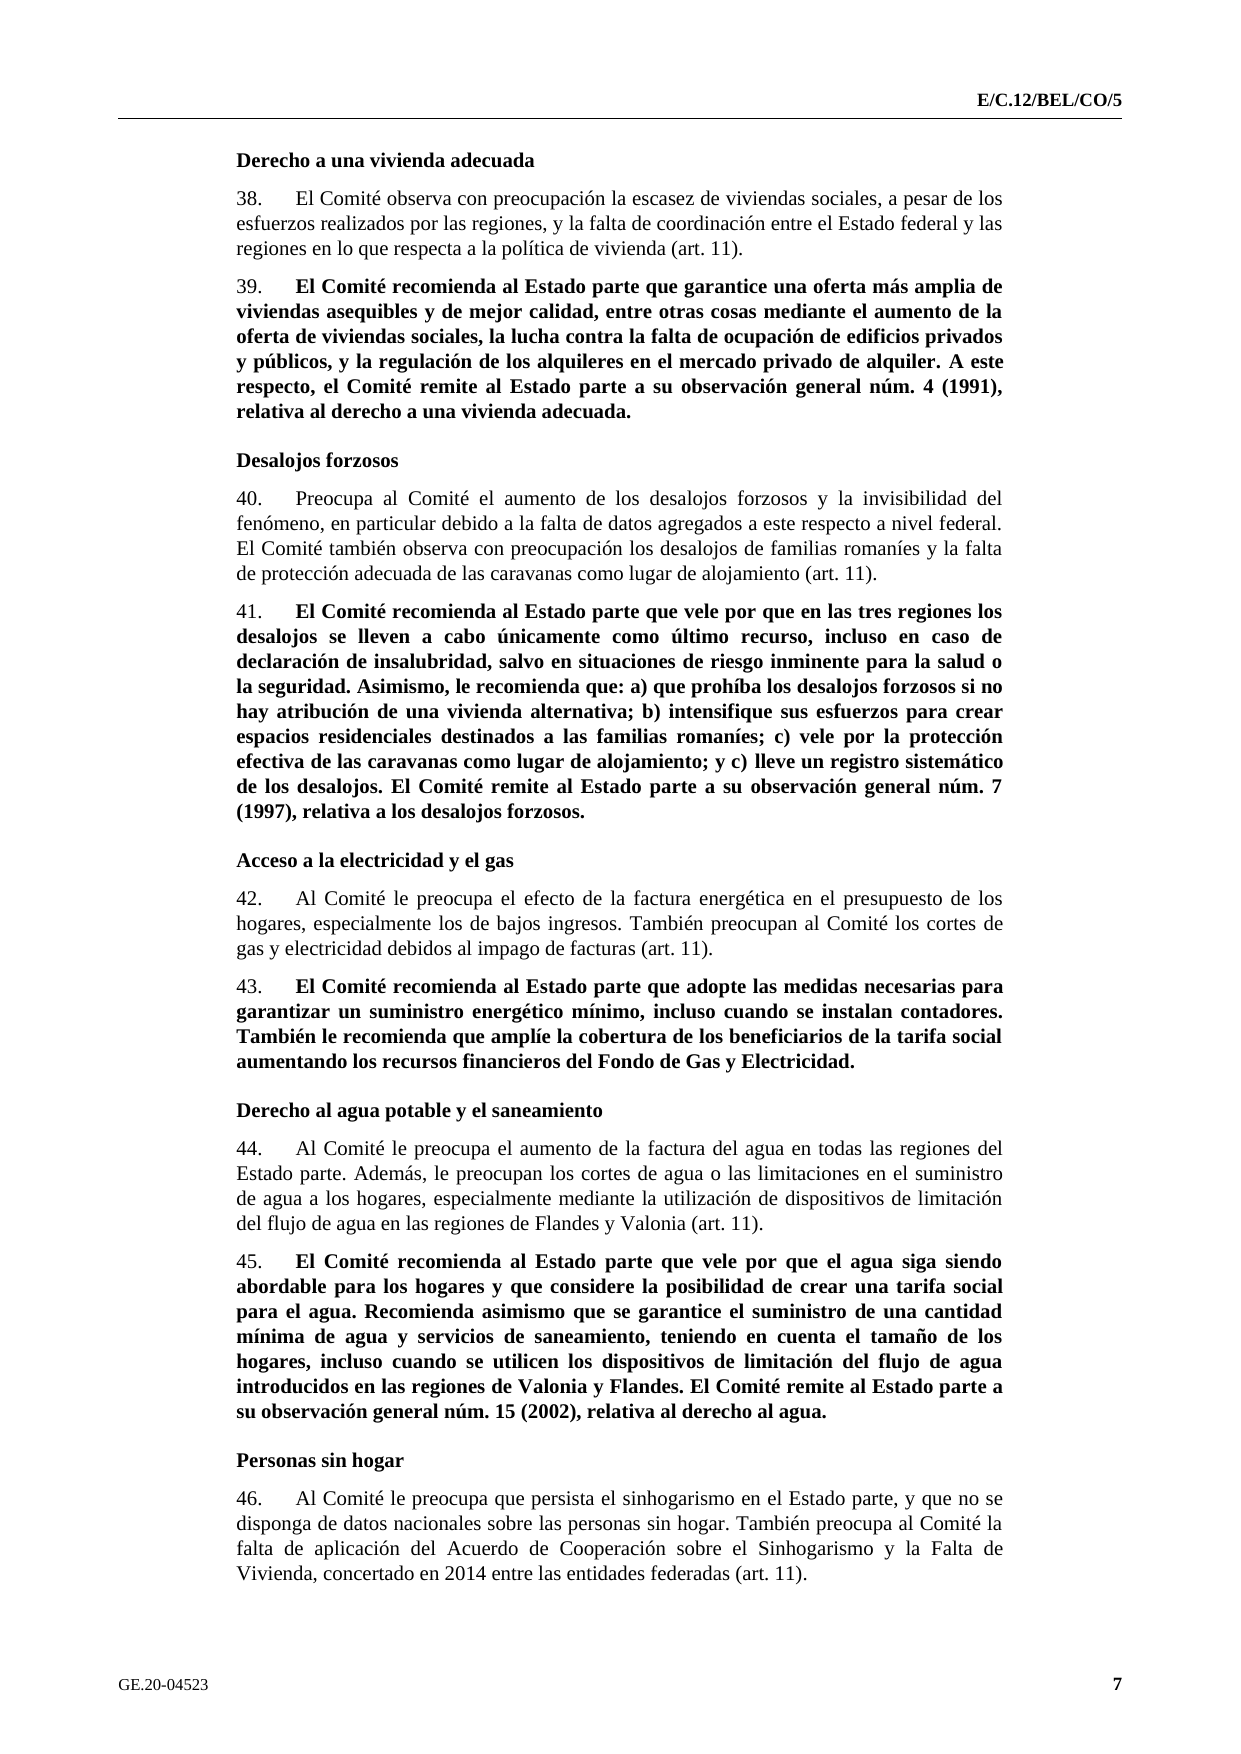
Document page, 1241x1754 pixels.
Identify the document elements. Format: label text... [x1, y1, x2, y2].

text Desalojos forzosos [118, 448, 1004, 473]
text 44. Al Comité le preocupa el aumento de la factura del agua en todas las regiones del Estado parte. Además, le preocupan los cortes de agua o las limitaciones en el suministro de agua a los hogares, especialmente mediante la utilización de dispositivos de limitación del flujo de agua en las regiones de Flandes y Valonia (art. 11). [236, 1135, 1004, 1235]
text Derecho a una vivienda adecuada [118, 148, 1004, 173]
text 41. El Comité recomienda al Estado parte que vele por que en las tres regiones los desalojos se lleven a cabo únicamente como último recurso, incluso en caso de declaración de insalubridad, salvo en situaciones de riesgo inminente para la salud o la seguridad. Asimismo, le recomienda que: a) que prohíba los desalojos forzosos si no hay atribución de una vivienda alternativa; b) intensifique sus esfuerzos para crear espacios residenciales destinados a las familias romaníes; c) vele por la protección efectiva de las caravanas como lugar de alojamiento; y c) lleve un registro sistemático de los desalojos. El Comité remite al Estado parte a su observación general núm. 7 (1997), relativa a los desalojos forzosos. [236, 598, 1004, 823]
text 45. El Comité recomienda al Estado parte que vele por que el agua siga siendo abordable para los hogares y que considere la posibilidad de crear una tarifa social para el agua. Recomienda asimismo que se garantice el suministro de una cantidad mínima de agua y servicios de saneamiento, teniendo en cuenta el tamaño de los hogares, incluso cuando se utilicen los dispositivos de limitación del flujo de agua introducidos en las regiones de Valonia y Flandes. El Comité remite al Estado parte a su observación general núm. 15 (2002), relativa al derecho al agua. [236, 1248, 1004, 1423]
text 40. Preocupa al Comité el aumento de los desalojos forzosos y la invisibilidad del fenómeno, en particular debido a la falta de datos agregados a este respecto a nivel federal. El Comité también observa con preocupación los desalojos de familias romaníes y la falta de protección adecuada de las caravanas como lugar de alojamiento (art. 11). [236, 485, 1004, 585]
text 43. El Comité recomienda al Estado parte que adopte las medidas necesarias para garantizar un suministro energético mínimo, incluso cuando se instalan contadores. También le recomienda que amplíe la cobertura de los beneficiarios de la tarifa social aumentando los recursos financieros del Fondo de Gas y Electricidad. [236, 973, 1004, 1073]
text 38. El Comité observa con preocupación la escasez de viviendas sociales, a pesar de los esfuerzos realizados por las regiones, y la falta de coordinación entre el Estado federal y las regiones en lo que respecta a la política de vivienda (art. 11). [236, 185, 1004, 260]
text 39. El Comité recomienda al Estado parte que garantice una oferta más amplia de viviendas asequibles y de mejor calidad, entre otras cosas mediante el aumento de la oferta de viviendas sociales, la lucha contra la falta de ocupación de edificios privados y públicos, y la regulación de los alquileres en el mercado privado de alquiler. A este respecto, el Comité remite al Estado parte a su observación general núm. 4 (1991), relativa al derecho a una vivienda adecuada. [236, 273, 1004, 423]
text Acceso a la electricidad y el gas [118, 848, 1004, 873]
text Personas sin hogar [118, 1448, 1004, 1473]
text 46. Al Comité le preocupa que persista el sinhogarismo en el Estado parte, y que no se disponga de datos nacionales sobre las personas sin hogar. También preocupa al Comité la falta de aplicación del Acuerdo de Cooperación sobre el Sinhogarismo y la Falta de Vivienda, concertado en 2014 entre las entidades federadas (art. 11). [236, 1485, 1004, 1585]
text Derecho al agua potable y el saneamiento [118, 1098, 1004, 1123]
text 42. Al Comité le preocupa el efecto de la factura energética en el presupuesto de los hogares, especialmente los de bajos ingresos. También preocupan al Comité los cortes de gas y electricidad debidos al impago de facturas (art. 11). [236, 885, 1004, 960]
